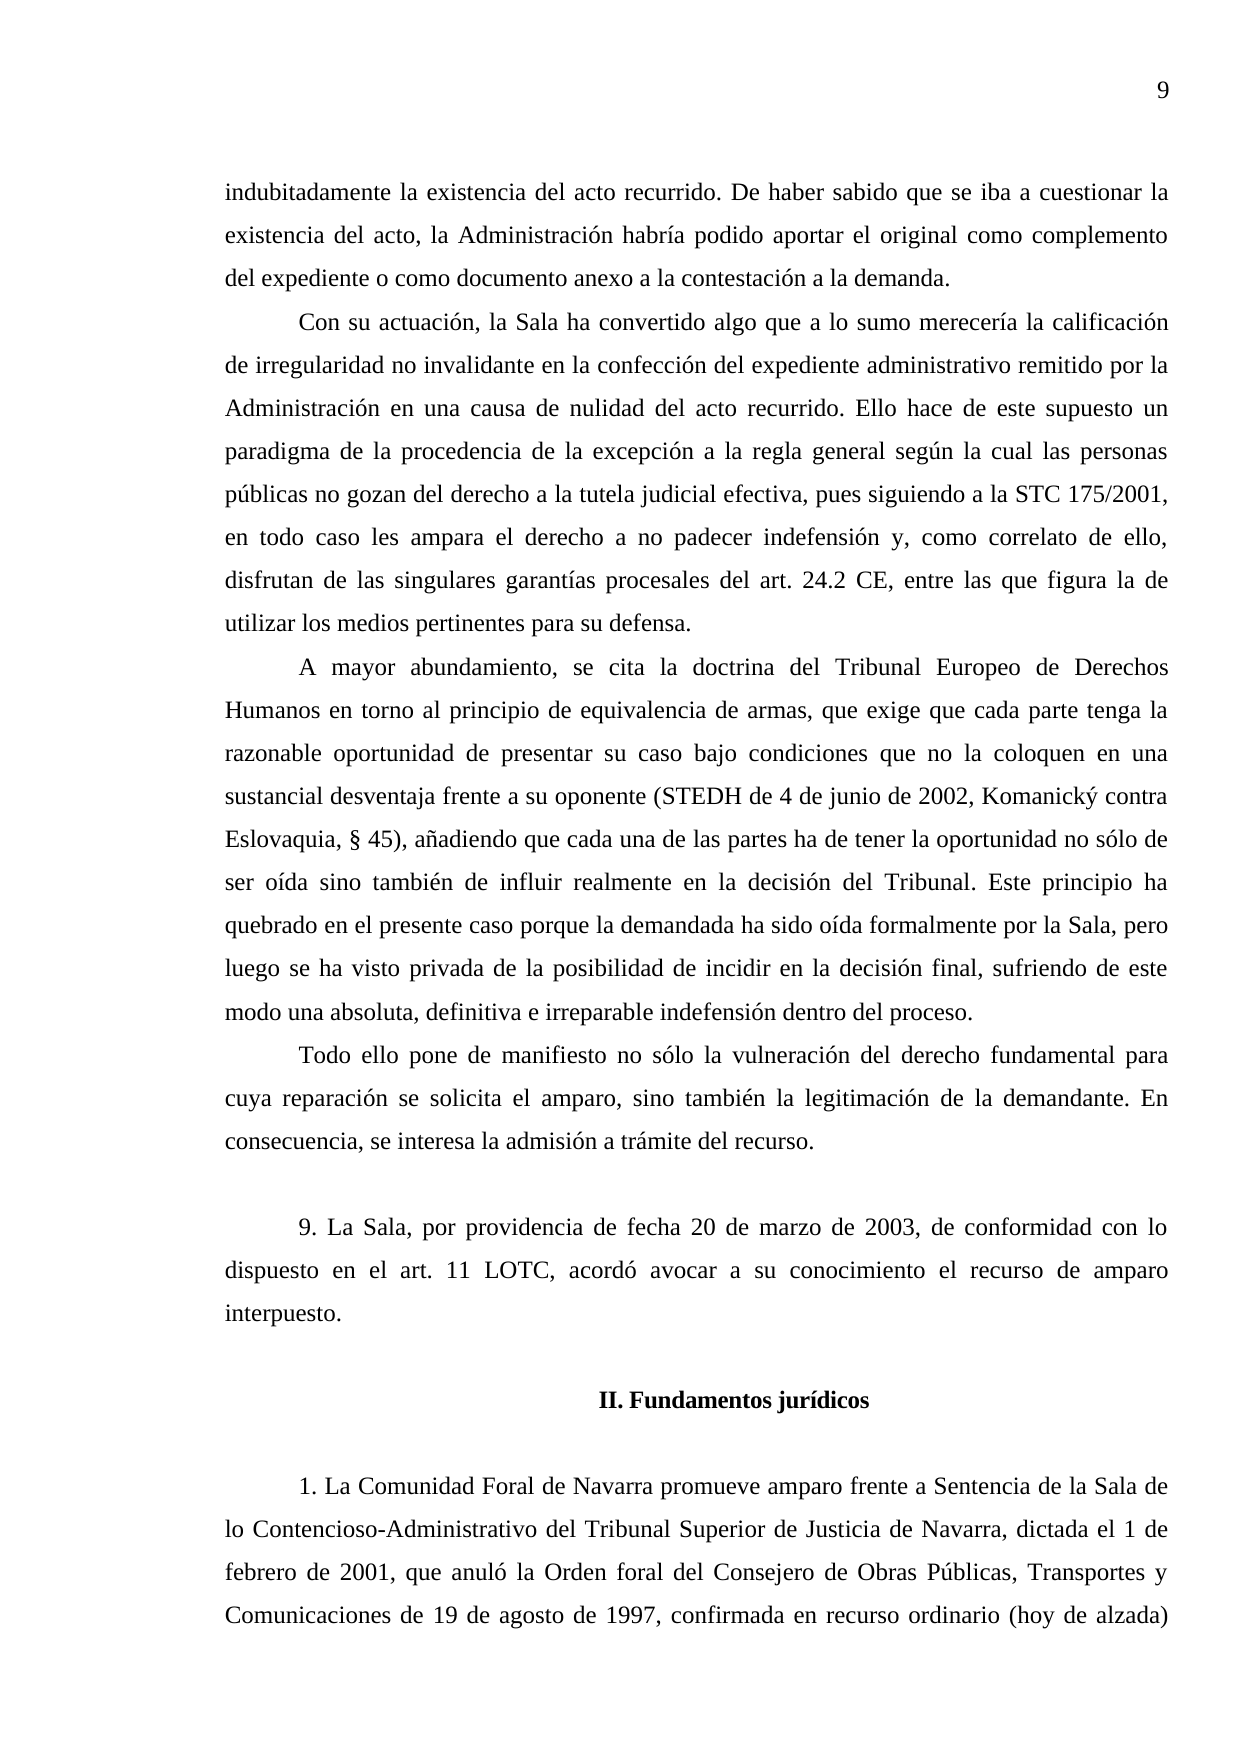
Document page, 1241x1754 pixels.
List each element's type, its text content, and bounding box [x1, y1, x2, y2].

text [224, 1471, 1169, 1629]
text Con su actuación, la Sala ha convertido algo que a lo sumo merecería la calificación de irregularidad no invalidante en la confección del expediente administrativo remitido por la Administración en una causa de nulidad del acto recurrido. Ello hace de este supuesto un paradigma de la procedencia de la excepción a la regla general según la cual las personas públicas no gozan del derecho a la tutela judicial efectiva, pues siguiendo a la STC 175/2001, en todo caso les ampara el derecho a no padecer indefensión y, como correlato de ello, disfrutan de las singulares garantías procesales del art. 24.2 CE, entre las que figura la de utilizar los medios pertinentes para su defensa. [224, 307, 1169, 637]
subtitle II. Fundamentos jurídicos [224, 1385, 1169, 1413]
text A mayor abundamiento, se cita la doctrina del Tribunal Europeo de Derechos Humanos en torno al principio de equivalencia de armas, que exige que cada parte tenga la razonable oportunidad de presentar su caso bajo condiciones que no la coloquen en una sustancial desventaja frente a su oponente (STEDH de 4 de junio de 2002, Komanický contra Eslovaquia, § 45), añadiendo que cada una de las partes ha de tener la oportunidad no sólo de ser oída sino también de influir realmente en la decisión del Tribunal. Este principio ha quebrado en el presente caso porque la demandada ha sido oída formalmente por la Sala, pero luego se ha visto privada de la posibilidad de incidir en la decisión final, sufriendo de este modo una absoluta, definitiva e irreparable indefensión dentro del proceso. [224, 652, 1169, 1025]
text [224, 177, 1169, 292]
text Todo ello pone de manifiesto no sólo la vulneración del derecho fundamental para cuya reparación se solicita el amparo, sino también la legitimación de la demandante. En consecuencia, se interesa la admisión a trámite del recurso. [224, 1040, 1169, 1155]
text 9. La Sala, por providencia de fecha 20 de marzo de 2003, de conformidad con lo dispuesto en el art. 11 LOTC, acordó avocar a su conocimiento el recurso de amparo interpuesto. [224, 1212, 1169, 1327]
